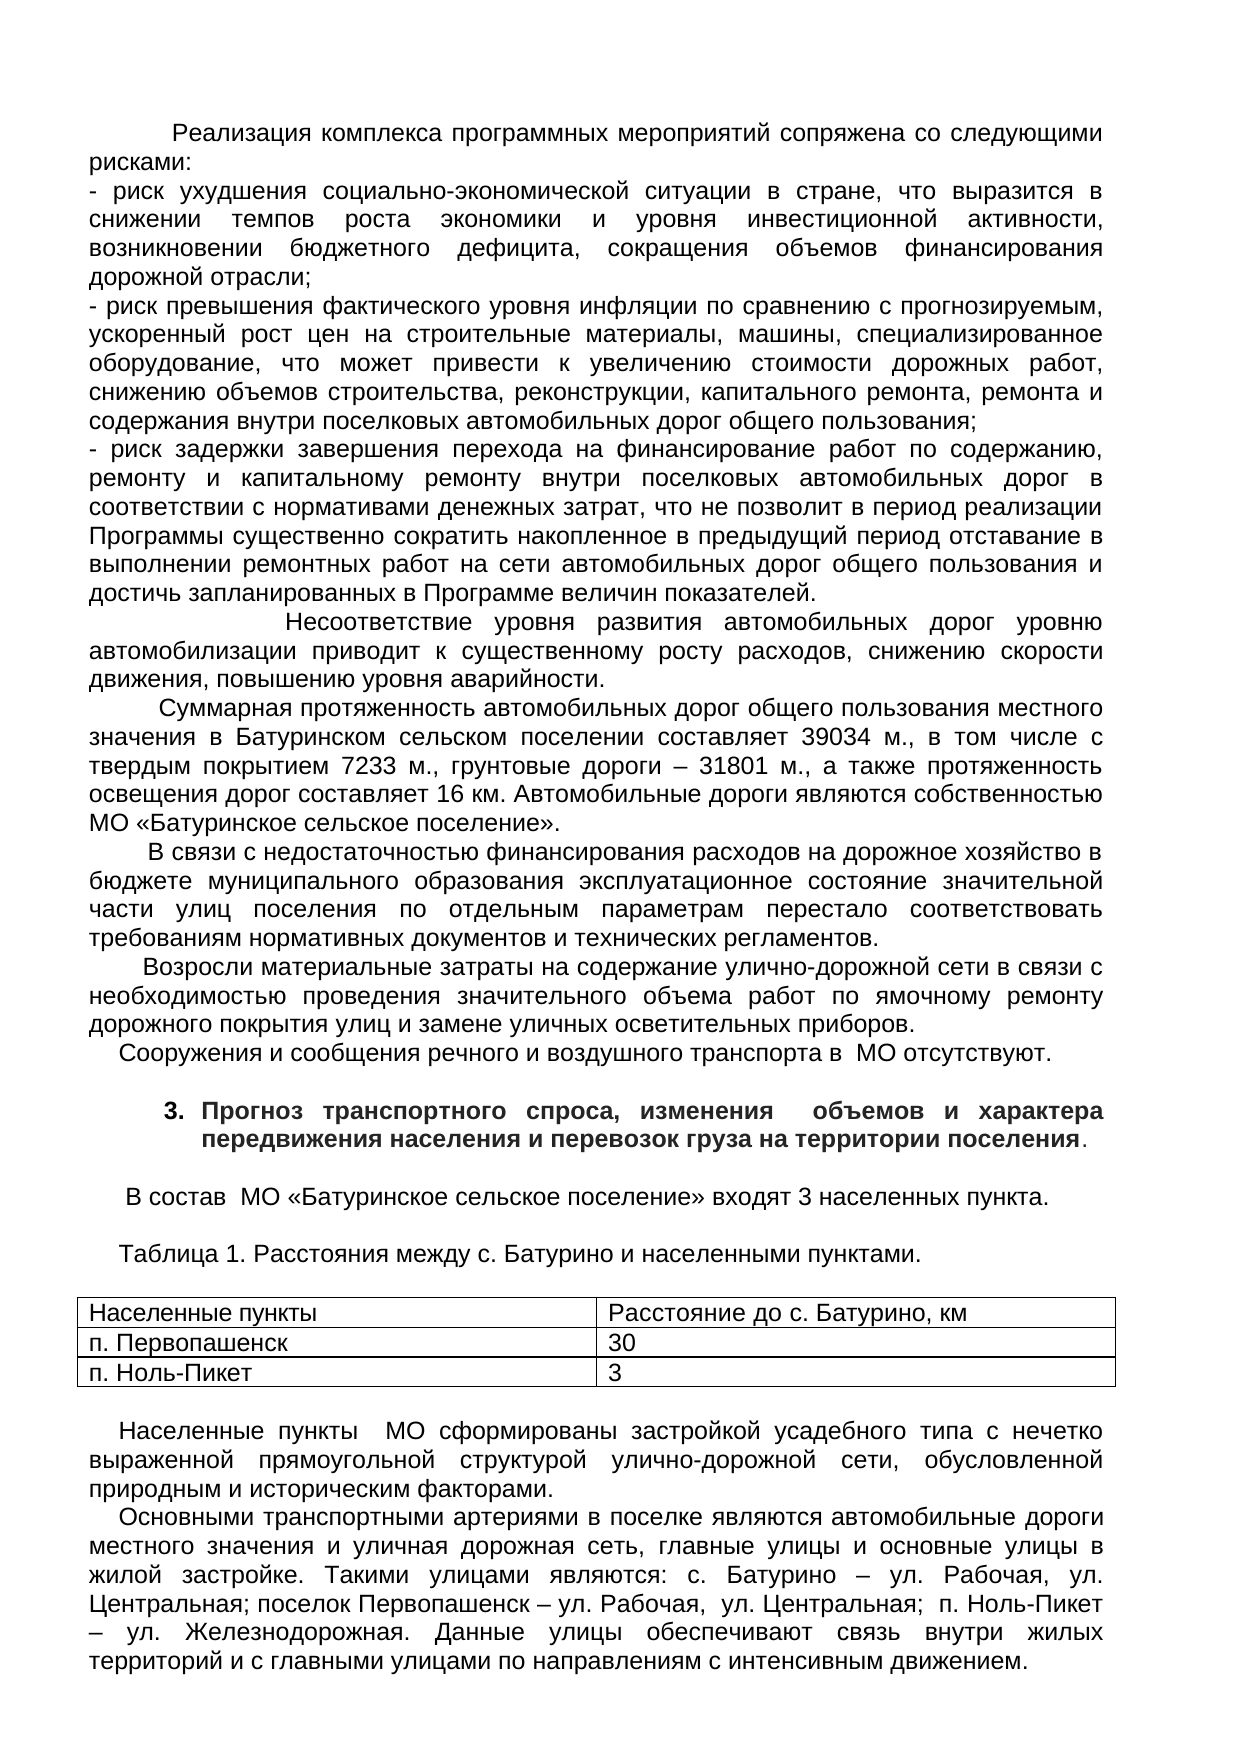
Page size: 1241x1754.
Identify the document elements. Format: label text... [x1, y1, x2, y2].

text Населенные пункты МО сформированы застройкой усадебного типа с нечетко выраженной прямоугольной структурой улично-дорожной сети, обусловленной природным и историческим факторами. [89, 1416, 1104, 1502]
text - риск задержки завершения перехода на финансирование работ по содержанию, ремонту и капитальному ремонту внутри поселковых автомобильных дорог в соответствии с нормативами денежных затрат, что не позволит в период реализации Программы существенно сократить накопленное в предыдущий период отставание в выполнении ремонтных работ на сети автомобильных дорог общего пользования и достичь запланированных в Программе величин показателей. [89, 434, 1104, 607]
table_cell п. Ноль-Пикет [78, 1358, 596, 1386]
text Реализация комплекса программных мероприятий сопряжена со следующими рисками: [89, 118, 1104, 176]
table_cell 30 [597, 1328, 1115, 1356]
text В связи с недостаточностью финансирования расходов на дорожное хозяйство в бюджете муниципального образования эксплуатационное состояние значительной части улиц поселения по отдельным параметрам перестало соответствовать требованиям нормативных документов и технических регламентов. [89, 837, 1104, 952]
text - риск превышения фактического уровня инфляции по сравнению с прогнозируемым, ускоренный рост цен на строительные материалы, машины, специализированное оборудование, что может привести к увеличению стоимости дорожных работ, снижению объемов строительства, реконструкции, капитального ремонта, ремонта и содержания внутри поселковых автомобильных дорог общего пользования; [89, 291, 1104, 434]
text Основными транспортными артериями в поселке являются автомобильные дороги местного значения и уличная дорожная сеть, главные улицы и основные улицы в жилой застройке. Такими улицами являются: с. Батурино – ул. Рабочая, ул. Центральная; поселок Первопашенск – ул. Рабочая, ул. Центральная; п. Ноль-Пикет – ул. Железнодорожная. Данные улицы обеспечивают связь внутри жилых территорий и с главными улицами по направлениям с интенсивным движением. [89, 1502, 1104, 1675]
text Несоответствие уровня развития автомобильных дорог уровню автомобилизации приводит к существенному росту расходов, снижению скорости движения, повышению уровня аварийности. [89, 607, 1104, 693]
text Суммарная протяженность автомобильных дорог общего пользования местного значения в Батуринском сельском поселении составляет 39034 м., в том числе с твердым покрытием 7233 м., грунтовые дороги – 31801 м., а также протяженность освещения дорог составляет 16 км. Автомобильные дороги являются собственностью МО «Батуринское сельское поселение». [89, 693, 1104, 837]
table_header Расстояние до с. Батурино, км [597, 1298, 1115, 1327]
text Сооружения и сообщения речного и воздушного транспорта в МО отсутствуют. [89, 1038, 1104, 1067]
table_header Населенные пункты [78, 1298, 596, 1327]
table_cell 3 [597, 1358, 1115, 1386]
list Прогноз транспортного спроса, изменения объемов и характера передвижения населения и перевозок груза на территории поселения. [164, 1096, 1104, 1153]
text Таблица 1. Расстояния между с. Батурино и населенными пунктами. [89, 1239, 1104, 1268]
text Возросли материальные затраты на содержание улично-дорожной сети в связи с необходимостью проведения значительного объема работ по ямочному ремонту дорожного покрытия улиц и замене уличных осветительных приборов. [89, 952, 1104, 1038]
text - риск ухудшения социально-экономической ситуации в стране, что выразится в снижении темпов роста экономики и уровня инвестиционной активности, возникновении бюджетного дефицита, сокращения объемов финансирования дорожной отрасли; [89, 176, 1104, 291]
text В состав МО «Батуринское сельское поселение» входят 3 населенных пункта. [89, 1182, 1104, 1211]
table_cell п. Первопашенск [78, 1328, 596, 1356]
